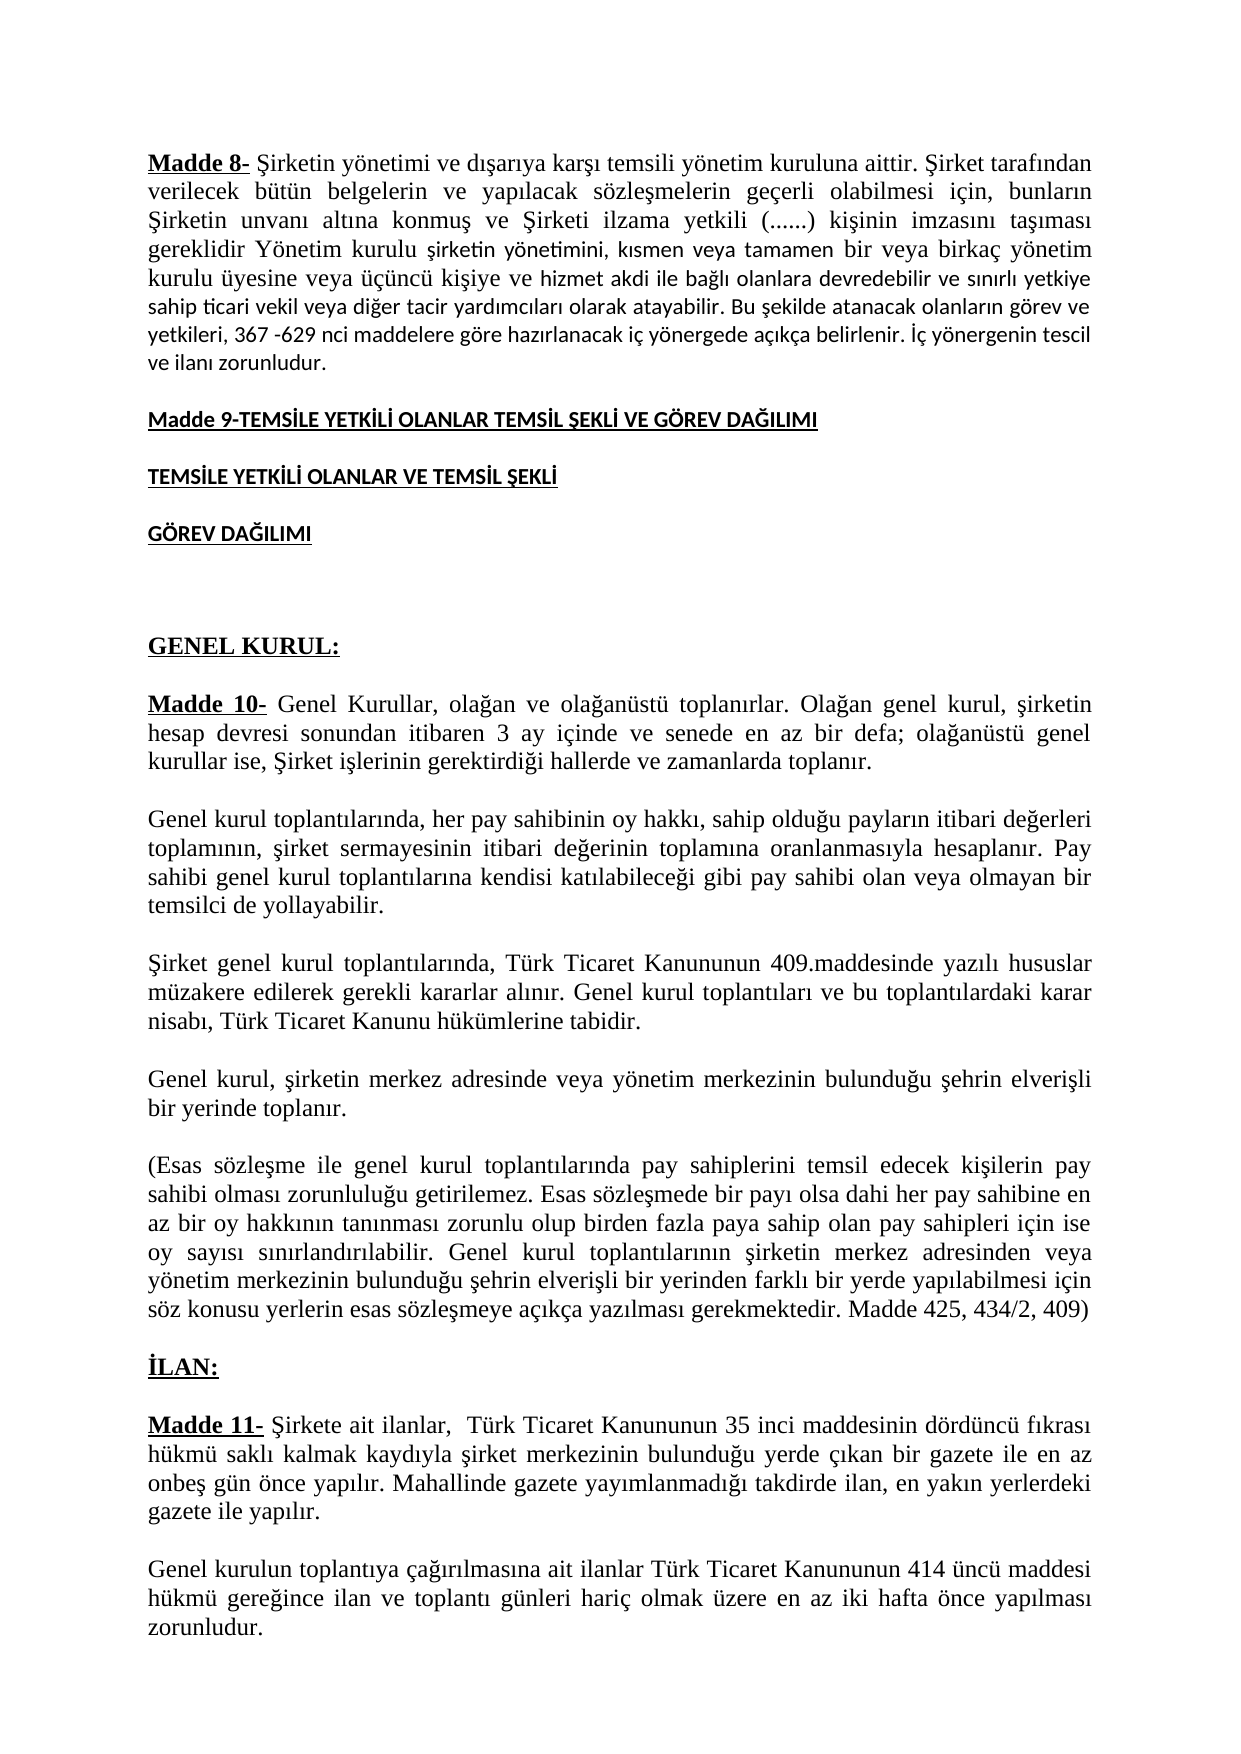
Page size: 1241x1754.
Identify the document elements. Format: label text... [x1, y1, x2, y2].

text Genel kurul, şirketin merkez adresinde veya yönetim merkezinin bulunduğu şehrin elverişli bir yerinde toplanır. [148, 1064, 1093, 1121]
text Madde 8- Şirketin yönetimi ve dışarıya karşı temsili yönetim kuruluna aittir. Şirket tarafından verilecek bütün belgelerin ve yapılacak sözleşmelerin geçerli olabilmesi için, bunların Şirketin unvanı altına konmuş ve Şirketi ilzama yetkili (......) kişinin imzasını taşıması gereklidir Yönetim kurulu şirketin yönetimini, kısmen veya tamamen bir veya birkaç yönetim kurulu üyesine veya üçüncü kişiye ve hizmet akdi ile bağlı olanlara devredebilir ve sınırlı yetkiye sahip ticari vekil veya diğer tacir yardımcıları olarak atayabilir. Bu şekilde atanacak olanların görev ve yetkileri, 367 -629 nci maddelere göre hazırlanacak iç yönergede açıkça belirlenir. İç yönergenin tescil ve ilanı zorunludur. [148, 148, 1093, 376]
text GENEL KURUL: [148, 631, 1093, 660]
text Şirket genel kurul toplantılarında, Türk Ticaret Kanununun 409.maddesinde yazılı hususlar müzakere edilerek gerekli kararlar alınır. Genel kurul toplantıları ve bu toplantılardaki karar nisabı, Türk Ticaret Kanunu hükümlerine tabidir. [148, 948, 1093, 1035]
text Madde 9-TEMSİLE YETKİLİ OLANLAR TEMSİL ŞEKLİ VE GÖREV DAĞILIMI [148, 405, 1093, 433]
text Madde 11- Şirkete ait ilanlar, Türk Ticaret Kanununun 35 inci maddesinin dördüncü fıkrası hükmü saklı kalmak kaydıyla şirket merkezinin bulunduğu yerde çıkan bir gazete ile en az onbeş gün önce yapılır. Mahallinde gazete yayımlanmadığı takdirde ilan, en yakın yerlerdeki gazete ile yapılır. [148, 1410, 1093, 1525]
text Madde 10- Genel Kurullar, olağan ve olağanüstü toplanırlar. Olağan genel kurul, şirketin hesap devresi sonundan itibaren 3 ay içinde ve senede en az bir defa; olağanüstü genel kurullar ise, Şirket işlerinin gerektirdiği hallerde ve zamanlarda toplanır. [148, 689, 1093, 775]
text Genel kurulun toplantıya çağırılmasına ait ilanlar Türk Ticaret Kanununun 414 üncü maddesi hükmü gereğince ilan ve toplantı günleri hariç olmak üzere en az iki hafta önce yapılması zorunludur. [148, 1554, 1093, 1641]
text GÖREV DAĞILIMI [148, 519, 1093, 548]
text TEMSİLE YETKİLİ OLANLAR VE TEMSİL ŞEKLİ [148, 462, 1093, 490]
text Genel kurul toplantılarında, her pay sahibinin oy hakkı, sahip olduğu payların itibari değerleri toplamının, şirket sermayesinin itibari değerinin toplamına oranlanmasıyla hesaplanır. Pay sahibi genel kurul toplantılarına kendisi katılabileceği gibi pay sahibi olan veya olmayan bir temsilci de yollayabilir. [148, 804, 1093, 919]
text (Esas sözleşme ile genel kurul toplantılarında pay sahiplerini temsil edecek kişilerin pay sahibi olması zorunluluğu getirilemez. Esas sözleşmede bir payı olsa dahi her pay sahibine en az bir oy hakkının tanınması zorunlu olup birden fazla paya sahip olan pay sahipleri için ise oy sayısı sınırlandırılabilir. Genel kurul toplantılarının şirketin merkez adresinden veya yönetim merkezinin bulunduğu şehrin elverişli bir yerinden farklı bir yerde yapılabilmesi için söz konusu yerlerin esas sözleşmeye açıkça yazılması gerekmektedir. Madde 425, 434/2, 409) [148, 1151, 1093, 1323]
text İLAN: [148, 1352, 1093, 1381]
